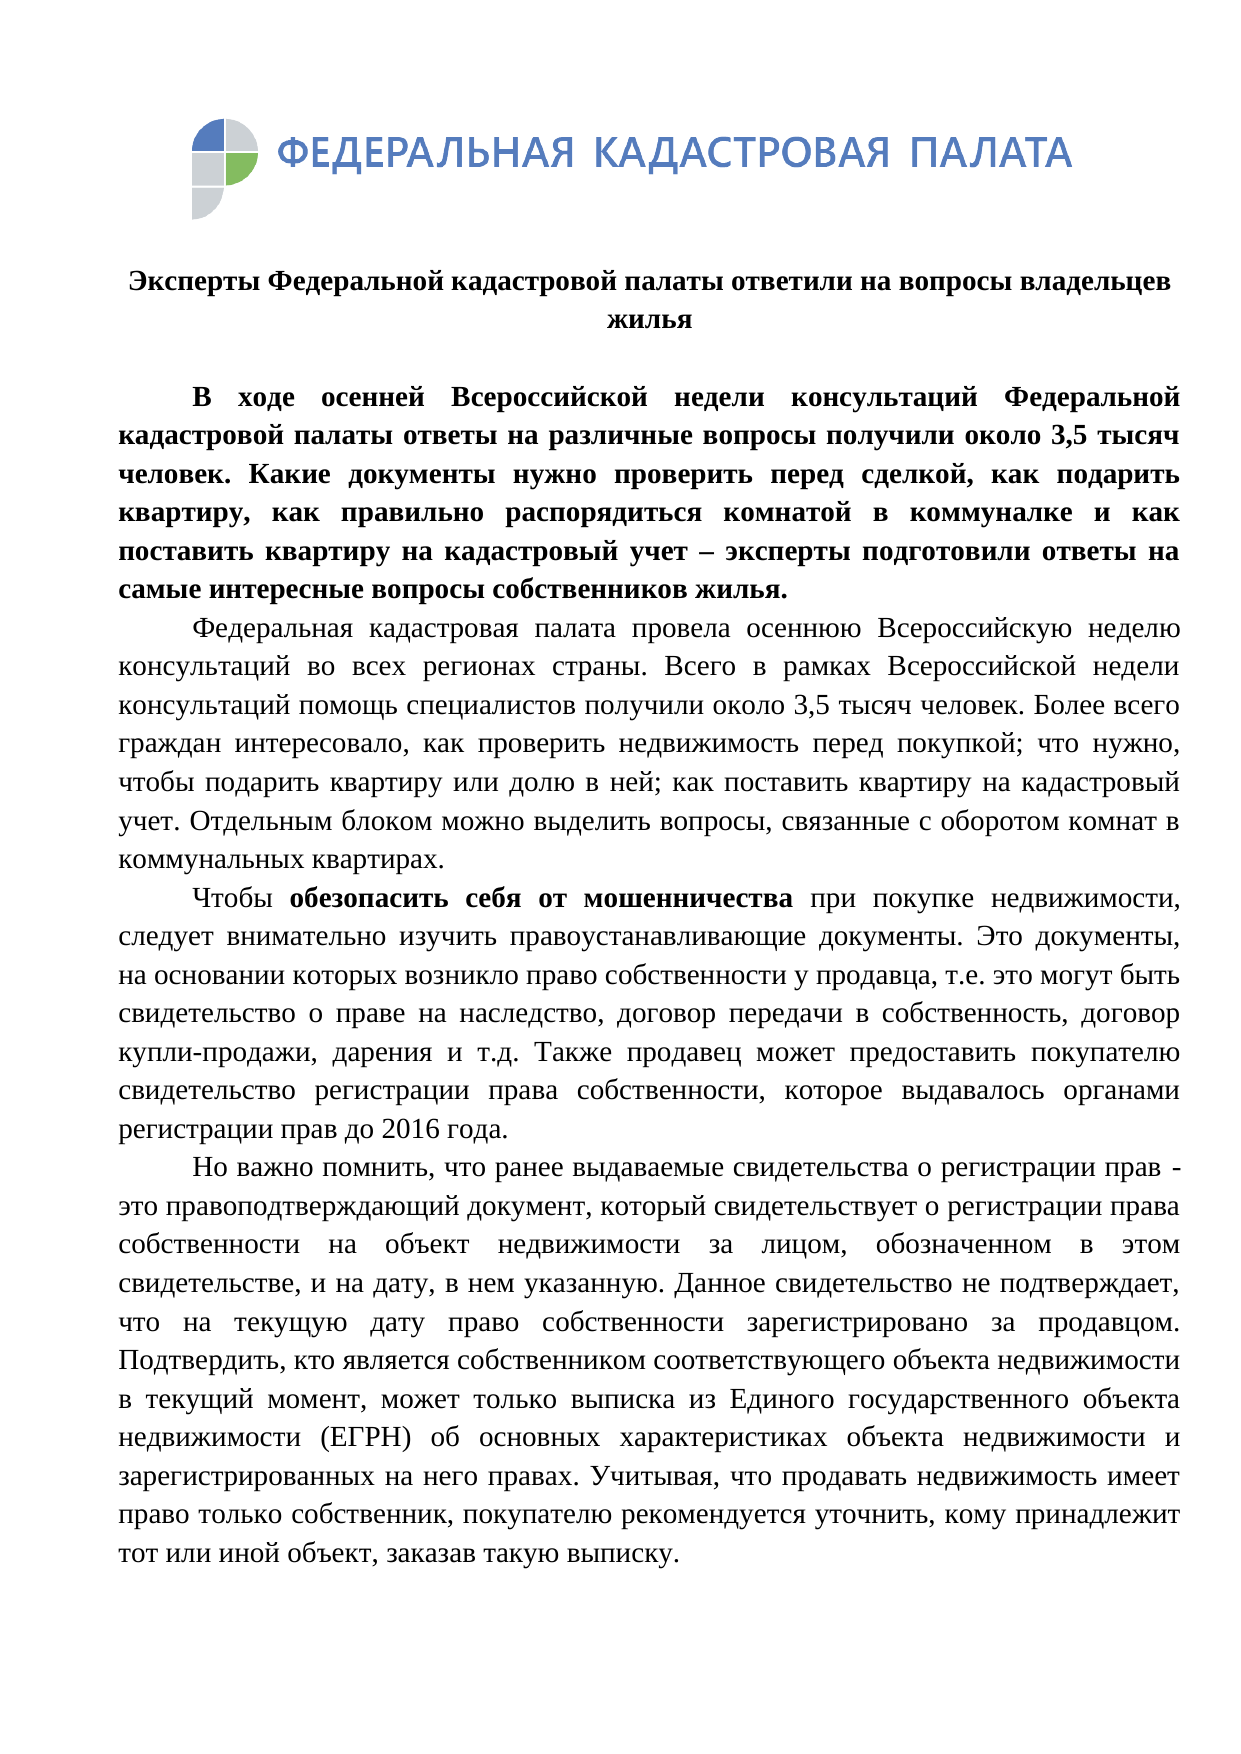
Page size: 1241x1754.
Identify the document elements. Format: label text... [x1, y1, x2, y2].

text Эксперты Федеральной кадастровой палаты ответили на вопросы владельцев жилья [118, 263, 1181, 335]
text Но важно помнить, что ранее выдаваемые свидетельства о регистрации прав - это правоподтверждающий документ, который свидетельствует о регистрации права собственности на объект недвижимости за лицом, обозначенном в этом свидетельстве, и на дату, в нем указанную. Данное свидетельство не подтверждает, что на текущую дату право собственности зарегистрировано за продавцом. Подтвердить, кто является собственником соответствующего объекта недвижимости в текущий момент, может только выписка из Единого государственного объекта недвижимости (ЕГРН) об основных характеристиках объекта недвижимости и зарегистрированных на него правах. Учитывая, что продавать недвижимость имеет право только собственник, покупателю рекомендуется уточнить, кому принадлежит тот или иной объект, заказав такую выписку. [118, 1149, 1181, 1568]
text В ходе осенней Всероссийской недели консультаций Федеральной кадастровой палаты ответы на различные вопросы получили около 3,5 тысяч человек. Какие документы нужно проверить перед сделкой, как подарить квартиру, как правильно распорядиться комнатой в коммуналке и как поставить квартиру на кадастровый учет – эксперты подготовили ответы на самые интересные вопросы собственников жилья. [118, 379, 1181, 605]
text Чтобы обезопасить себя от мошенничества при покупке недвижимости, следует внимательно изучить правоустанавливающие документы. Это документы, на основании которых возникло право собственности у продавца, т.е. это могут быть свидетельство о праве на наследство, договор передачи в собственность, договор купли-продажи, дарения и т.д. Также продавец может предоставить покупателю свидетельство регистрации права собственности, которое выдавалось органами регистрации прав до 2016 года. [118, 880, 1181, 1144]
text Федеральная кадастровая палата провела осеннюю Всероссийскую неделю консультаций во всех регионах страны. Всего в рамках Всероссийской недели консультаций помощь специалистов получили около 3,5 тысяч человек. Более всего граждан интересовало, как проверить недвижимость перед покупкой; что нужно, чтобы подарить квартиру или долю в ней; как поставить квартиру на кадастровый учет. Отдельным блоком можно выделить вопросы, связанные с оборотом комнат в коммунальных квартирах. [118, 610, 1181, 875]
picture [192, 118, 1073, 220]
